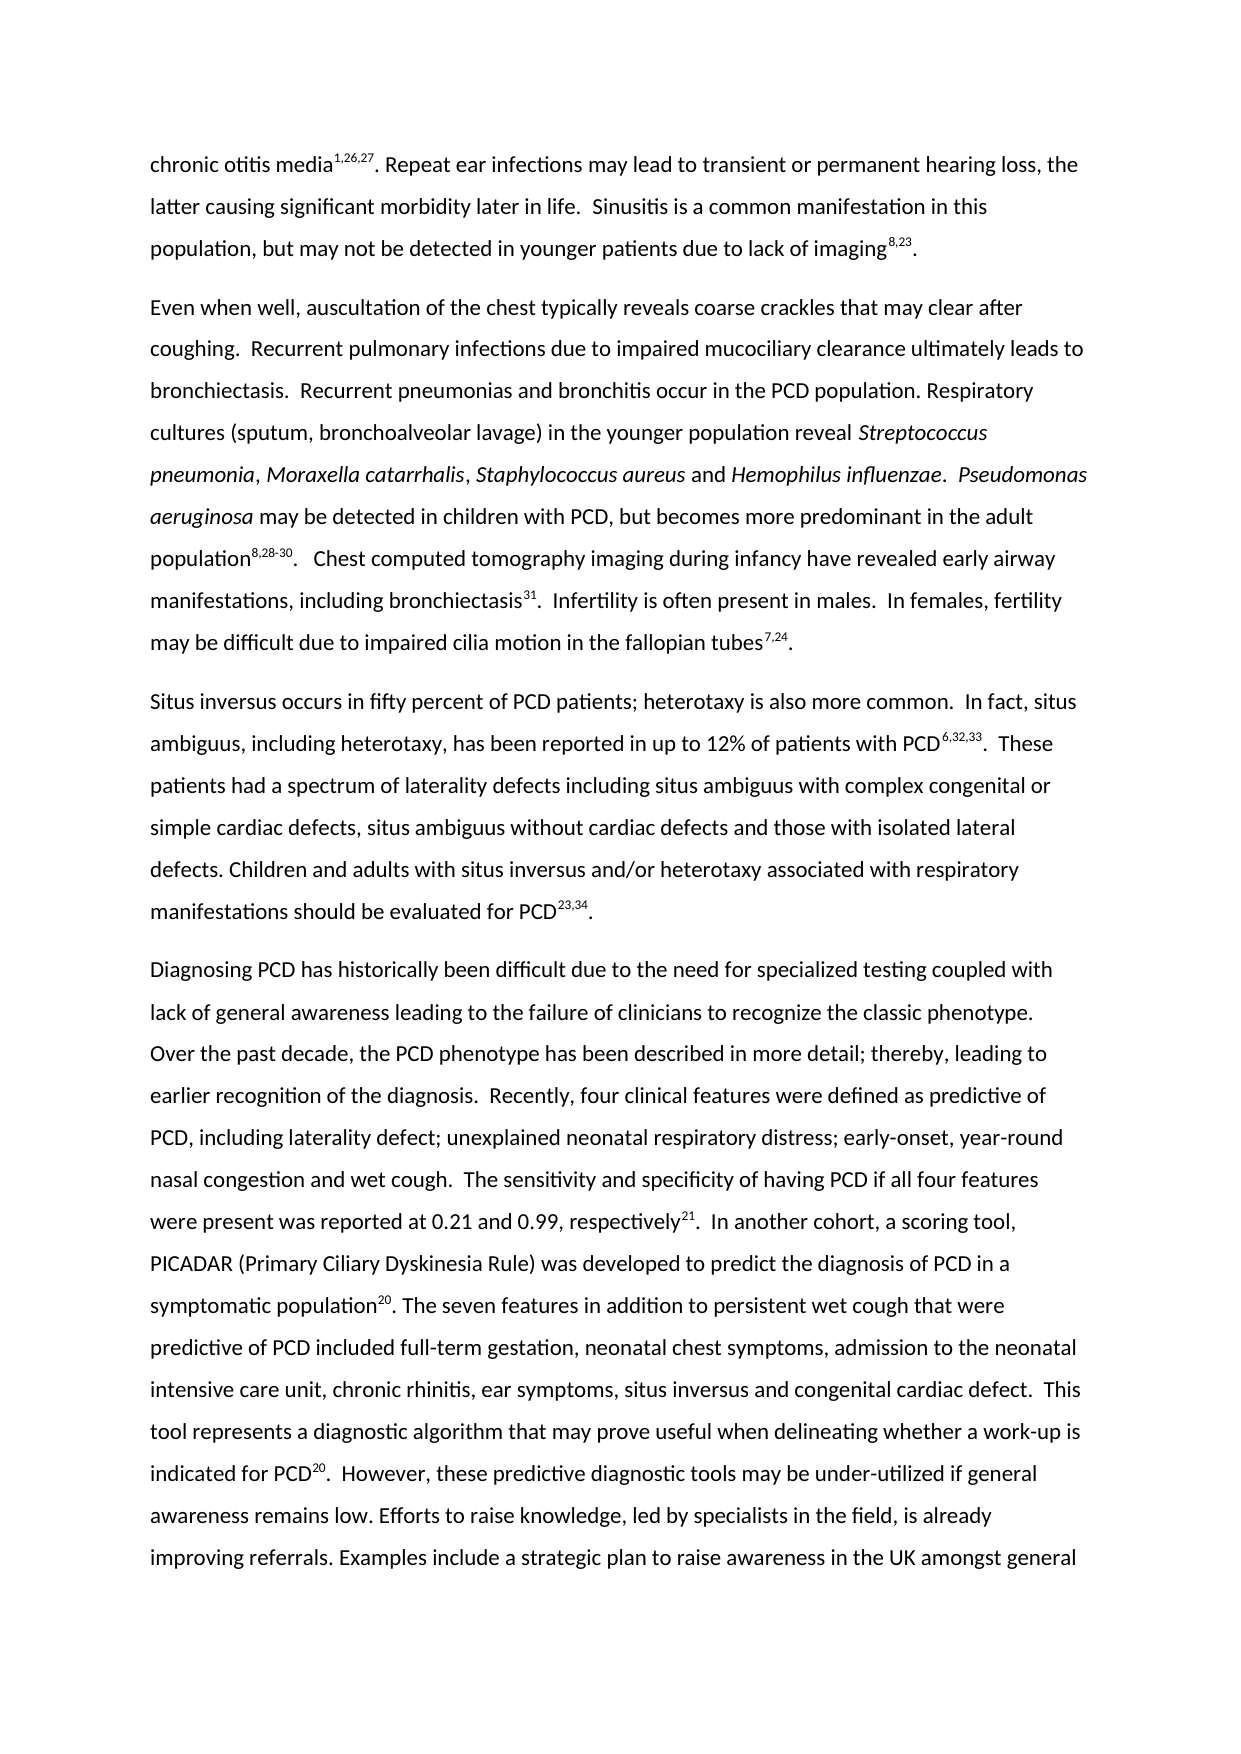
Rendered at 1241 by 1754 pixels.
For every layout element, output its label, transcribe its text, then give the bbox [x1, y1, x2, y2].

text Situs inversus occurs in fifty percent of PCD patients; heterotaxy is also more common. In fact, situs ambiguus, including heterotaxy, has been reported in up to 12% of patients with PCD6,32,33. These patients had a spectrum of laterality defects including situs ambiguus with complex congenital or simple cardiac defects, situs ambiguus without cardiac defects and those with isolated lateral defects. Children and adults with situs inversus and/or heterotaxy associated with respiratory manifestations should be evaluated for PCD23,34. [150, 687, 1090, 925]
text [150, 956, 1090, 1571]
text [150, 150, 1090, 262]
text Even when well, auscultation of the chest typically reveals coarse crackles that may clear after coughing. Recurrent pulmonary infections due to impaired mucociliary clearance ultimately leads to bronchiectasis. Recurrent pneumonias and bronchitis occur in the PCD population. Respiratory cultures (sputum, bronchoalveolar lavage) in the younger population reveal Streptococcus pneumonia, Moraxella catarrhalis, Staphylococcus aureus and Hemophilus influenzae. Pseudomonas aeruginosa may be detected in children with PCD, but becomes more predominant in the adult population8,28-30. Chest computed tomography imaging during infancy have revealed early airway manifestations, including bronchiectasis31. Infertility is often present in males. In females, fertility may be difficult due to impaired cilia motion in the fallopian tubes7,24. [150, 293, 1090, 656]
